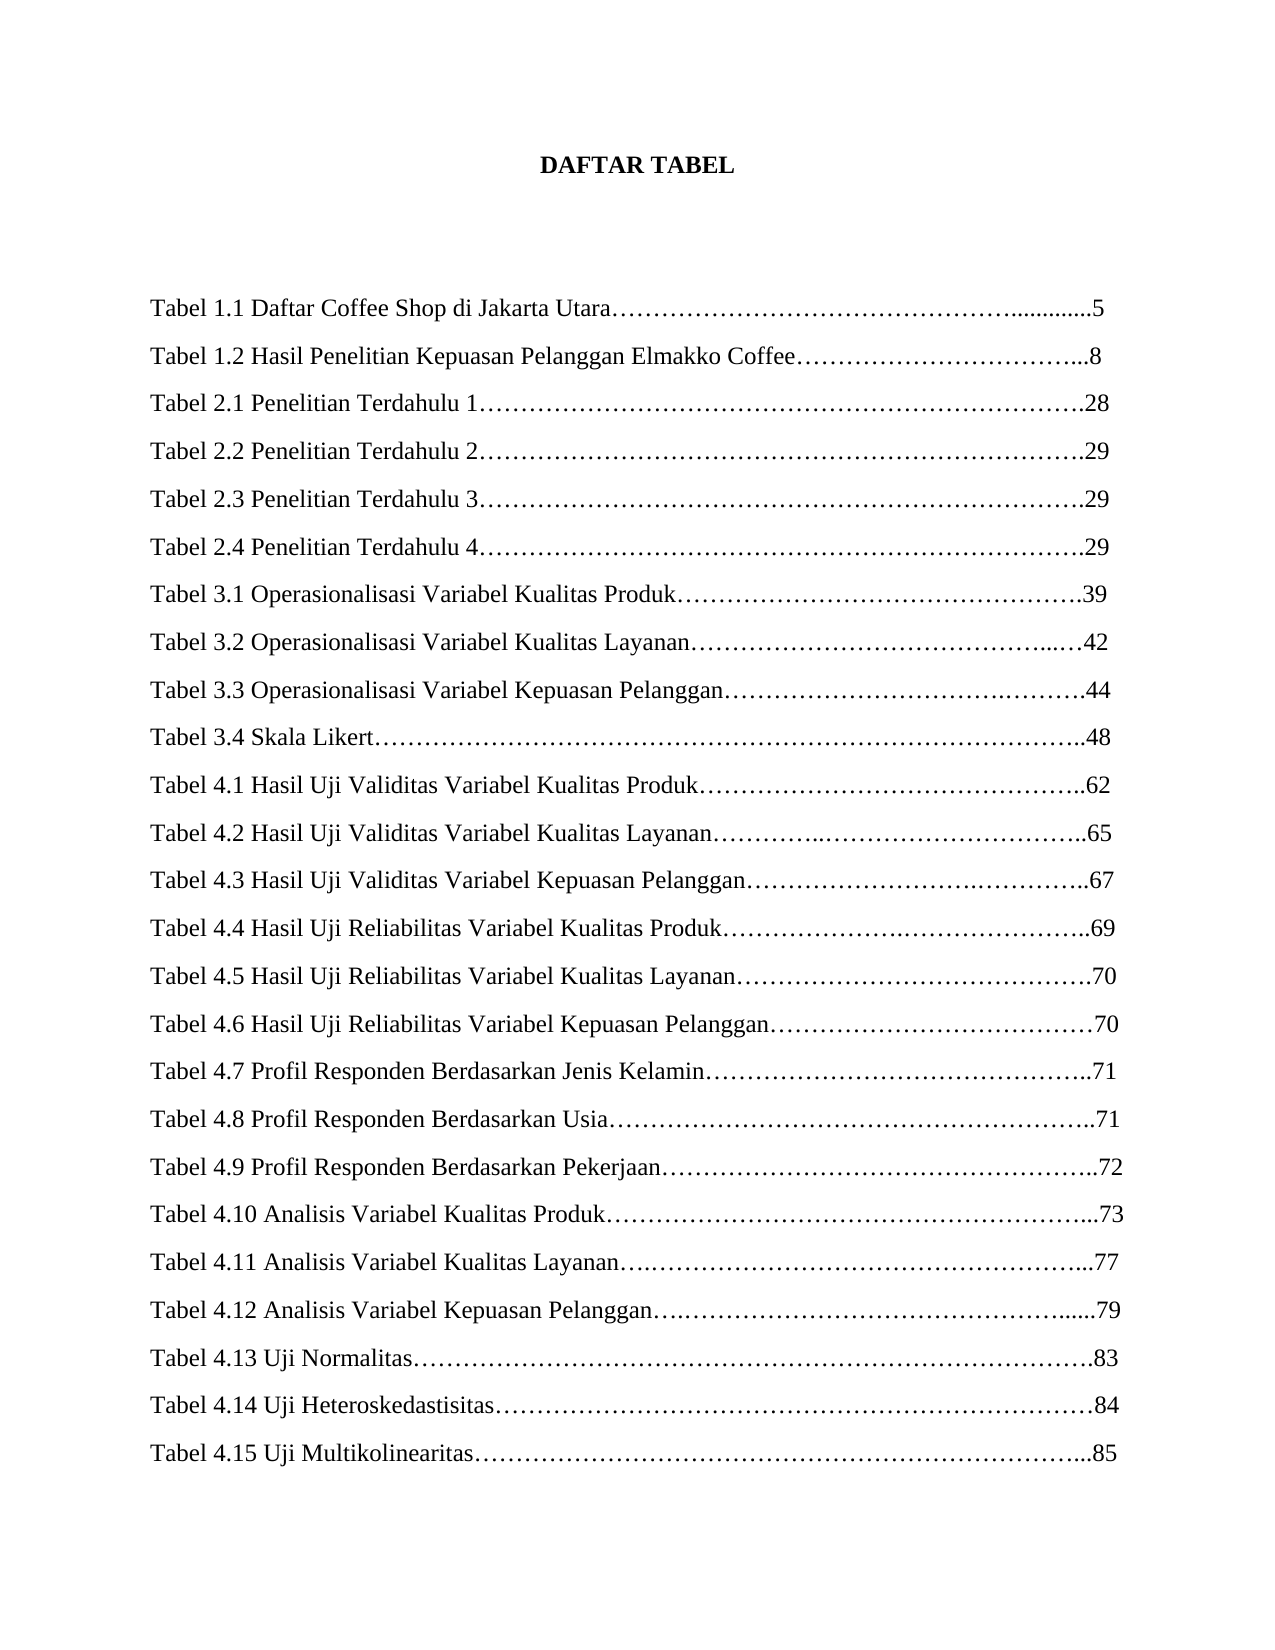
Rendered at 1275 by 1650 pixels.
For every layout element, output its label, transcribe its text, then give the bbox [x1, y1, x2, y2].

text Tabel 2.1 Penelitian Terdahulu 1……………………………………………………………….28 [150, 388, 1125, 417]
text Tabel 1.2 Hasil Penelitian Kepuasan Pelanggan Elmakko Coffee……………………………...8 [150, 341, 1125, 369]
text Tabel 4.14 Uji Heteroskedastisitas………………………………………………………………84 [150, 1390, 1125, 1419]
text Tabel 2.4 Penelitian Terdahulu 4……………………………………………………………….29 [150, 532, 1125, 560]
text DAFTAR TABEL [150, 150, 1125, 179]
text Tabel 4.12 Analisis Variabel Kepuasan Pelanggan….………………………………………......79 [150, 1295, 1125, 1324]
text Tabel 4.6 Hasil Uji Reliabilitas Variabel Kepuasan Pelanggan…………………………………70 [150, 1009, 1125, 1037]
text Tabel 3.4 Skala Likert…………………………………………………………………………..48 [150, 722, 1125, 751]
text Tabel 4.11 Analisis Variabel Kualitas Layanan….……………………………………………...77 [150, 1247, 1125, 1276]
text Tabel 4.5 Hasil Uji Reliabilitas Variabel Kualitas Layanan…………………………………….70 [150, 961, 1125, 990]
text Tabel 4.1 Hasil Uji Validitas Variabel Kualitas Produk………………………………………..62 [150, 770, 1125, 799]
text Tabel 4.2 Hasil Uji Validitas Variabel Kualitas Layanan…………..…………………………..65 [150, 818, 1125, 847]
text Tabel 4.10 Analisis Variabel Kualitas Produk…………………………………………………...73 [150, 1199, 1125, 1228]
text Tabel 4.4 Hasil Uji Reliabilitas Variabel Kualitas Produk………………….…………………..69 [150, 913, 1125, 942]
text Tabel 4.3 Hasil Uji Validitas Variabel Kepuasan Pelanggan……………………….…………..67 [150, 866, 1125, 894]
text Tabel 1.1 Daftar Coffee Shop di Jakarta Utara………………………………………….............5 [150, 293, 1125, 322]
text Tabel 4.8 Profil Responden Berdasarkan Usia…………………………………………………..71 [150, 1104, 1125, 1133]
text Tabel 2.2 Penelitian Terdahulu 2……………………………………………………………….29 [150, 436, 1125, 465]
text Tabel 2.3 Penelitian Terdahulu 3……………………………………………………………….29 [150, 484, 1125, 513]
text Tabel 3.3 Operasionalisasi Variabel Kepuasan Pelanggan…………………………….……….44 [150, 675, 1125, 703]
text Tabel 4.9 Profil Responden Berdasarkan Pekerjaan……………………………………………..72 [150, 1152, 1125, 1181]
text Tabel 3.1 Operasionalisasi Variabel Kualitas Produk………………………………………….39 [150, 579, 1125, 608]
text Tabel 4.15 Uji Multikolinearitas………………………………………………………………...85 [150, 1438, 1125, 1467]
text Tabel 3.2 Operasionalisasi Variabel Kualitas Layanan……………………………………...…42 [150, 627, 1125, 656]
text Tabel 4.7 Profil Responden Berdasarkan Jenis Kelamin………………………………………..71 [150, 1056, 1125, 1085]
text Tabel 4.13 Uji Normalitas……………………………………………………………………….83 [150, 1343, 1125, 1371]
